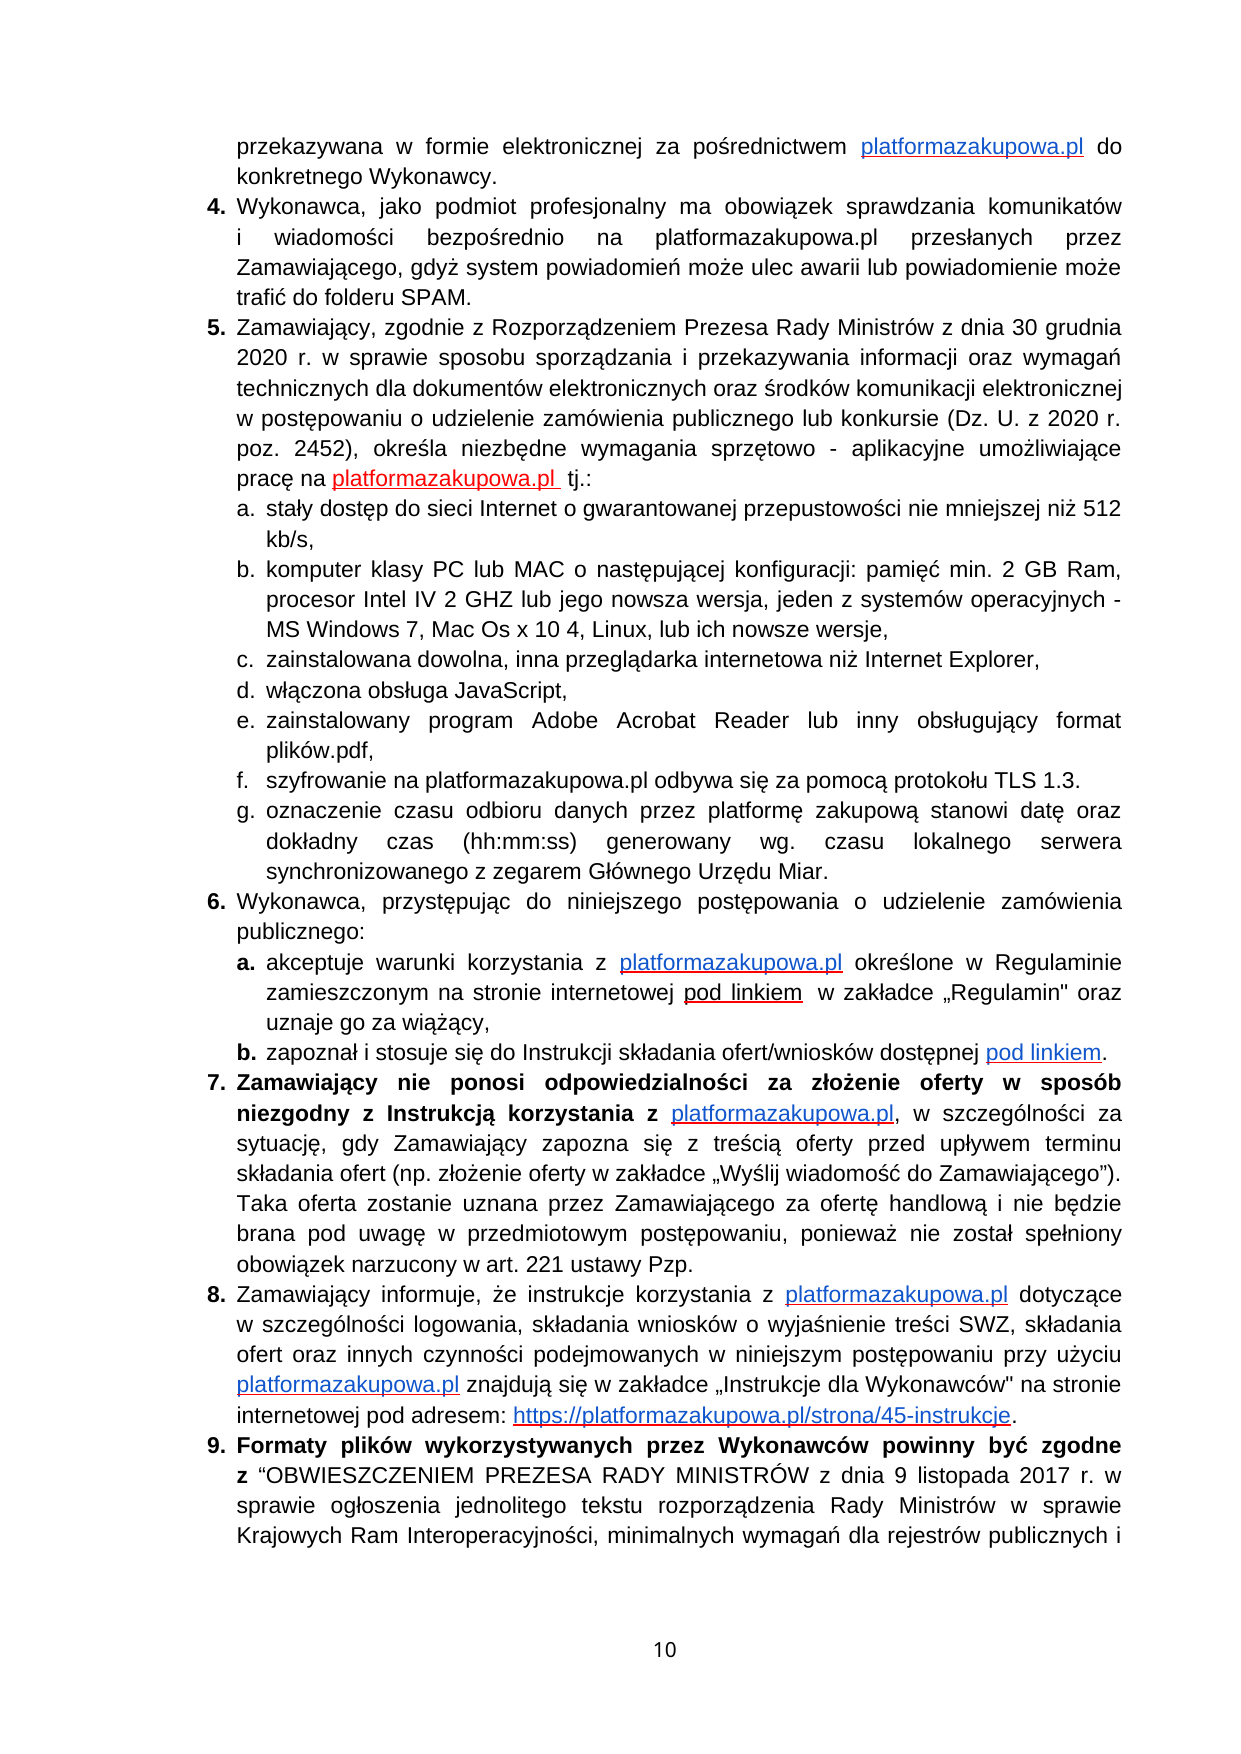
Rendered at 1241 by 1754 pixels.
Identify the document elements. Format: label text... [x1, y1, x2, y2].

list Zamawiający nie ponosi odpowiedzialności za złożenie oferty w sposób niezgodny z Instrukcją korzystania z platformazakupowa.pl, w szczególności za sytuację, gdy Zamawiający zapozna się z treścią oferty przed upływem terminu składania ofert (np. złożenie oferty w zakładce „Wyślij wiadomość do Zamawiającego”). Taka oferta zostanie uznana przez Zamawiającego za ofertę handlową i nie będzie brana pod uwagę w przedmiotowym postępowaniu, ponieważ nie został spełniony obowiązek narzucony w art. 221 ustawy Pzp. [207, 1069, 1122, 1277]
list komputer klasy PC lub MAC o następującej konfiguracji: pamięć min. 2 GB Ram, procesor Intel IV 2 GHZ lub jego nowsza wersja, jeden z systemów operacyjnych - MS Windows 7, Mac Os x 10 4, Linux, lub ich nowsze wersje, [236, 556, 1122, 643]
list oznaczenie czasu odbioru danych przez platformę zakupową stanowi datę oraz dokładny czas (hh:mm:ss) generowany wg. czasu lokalnego serwera synchronizowanego z zegarem Głównego Urzędu Miar. [236, 797, 1122, 884]
list zapoznał i stosuje się do Instrukcji składania ofert/wniosków dostępnej pod linkiem. [236, 1039, 1122, 1066]
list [207, 1432, 1122, 1549]
list szyfrowanie na platformazakupowa.pl odbywa się za pomocą protokołu TLS 1.3. [236, 767, 1122, 794]
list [207, 133, 1122, 189]
list Zamawiający, zgodnie z Rozporządzeniem Prezesa Rady Ministrów z dnia 30 grudnia 2020 r. w sprawie sposobu sporządzania i przekazywania informacji oraz wymagań technicznych dla dokumentów elektronicznych oraz środków komunikacji elektronicznej w postępowaniu o udzielenie zamówienia publicznego lub konkursie (Dz. U. z 2020 r. poz. 2452), określa niezbędne wymagania sprzętowo - aplikacyjne umożliwiające pracę na platformazakupowa.pl tj.: [207, 314, 1122, 492]
list włączona obsługa JavaScript, [236, 677, 1122, 703]
list Wykonawca, jako podmiot profesjonalny ma obowiązek sprawdzania komunikatów i wiadomości bezpośrednio na platformazakupowa.pl przesłanych przez Zamawiającego, gdyż system powiadomień może ulec awarii lub powiadomienie może trafić do folderu SPAM. [207, 193, 1122, 310]
list zainstalowany program Adobe Acrobat Reader lub inny obsługujący format plików.pdf, [236, 707, 1122, 763]
list akceptuje warunki korzystania z platformazakupowa.pl określone w Regulaminie zamieszczonym na stronie internetowej pod linkiem w zakładce „Regulamin" oraz uznaje go za wiążący, [236, 948, 1122, 1035]
list stały dostęp do sieci Internet o gwarantowanej przepustowości nie mniejszej niż 512 kb/s, [236, 495, 1122, 552]
list zainstalowana dowolna, inna przeglądarka internetowa niż Internet Explorer, [236, 646, 1122, 673]
list Zamawiający informuje, że instrukcje korzystania z platformazakupowa.pl dotyczące w szczególności logowania, składania wniosków o wyjaśnienie treści SWZ, składania ofert oraz innych czynności podejmowanych w niniejszym postępowaniu przy użyciu platformazakupowa.pl znajdują się w zakładce „Instrukcje dla Wykonawców" na stronie internetowej pod adresem: https://platformazakupowa.pl/strona/45-instrukcje. [207, 1281, 1122, 1428]
list Wykonawca, przystępując do niniejszego postępowania o udzielenie zamówienia publicznego: [207, 888, 1122, 945]
